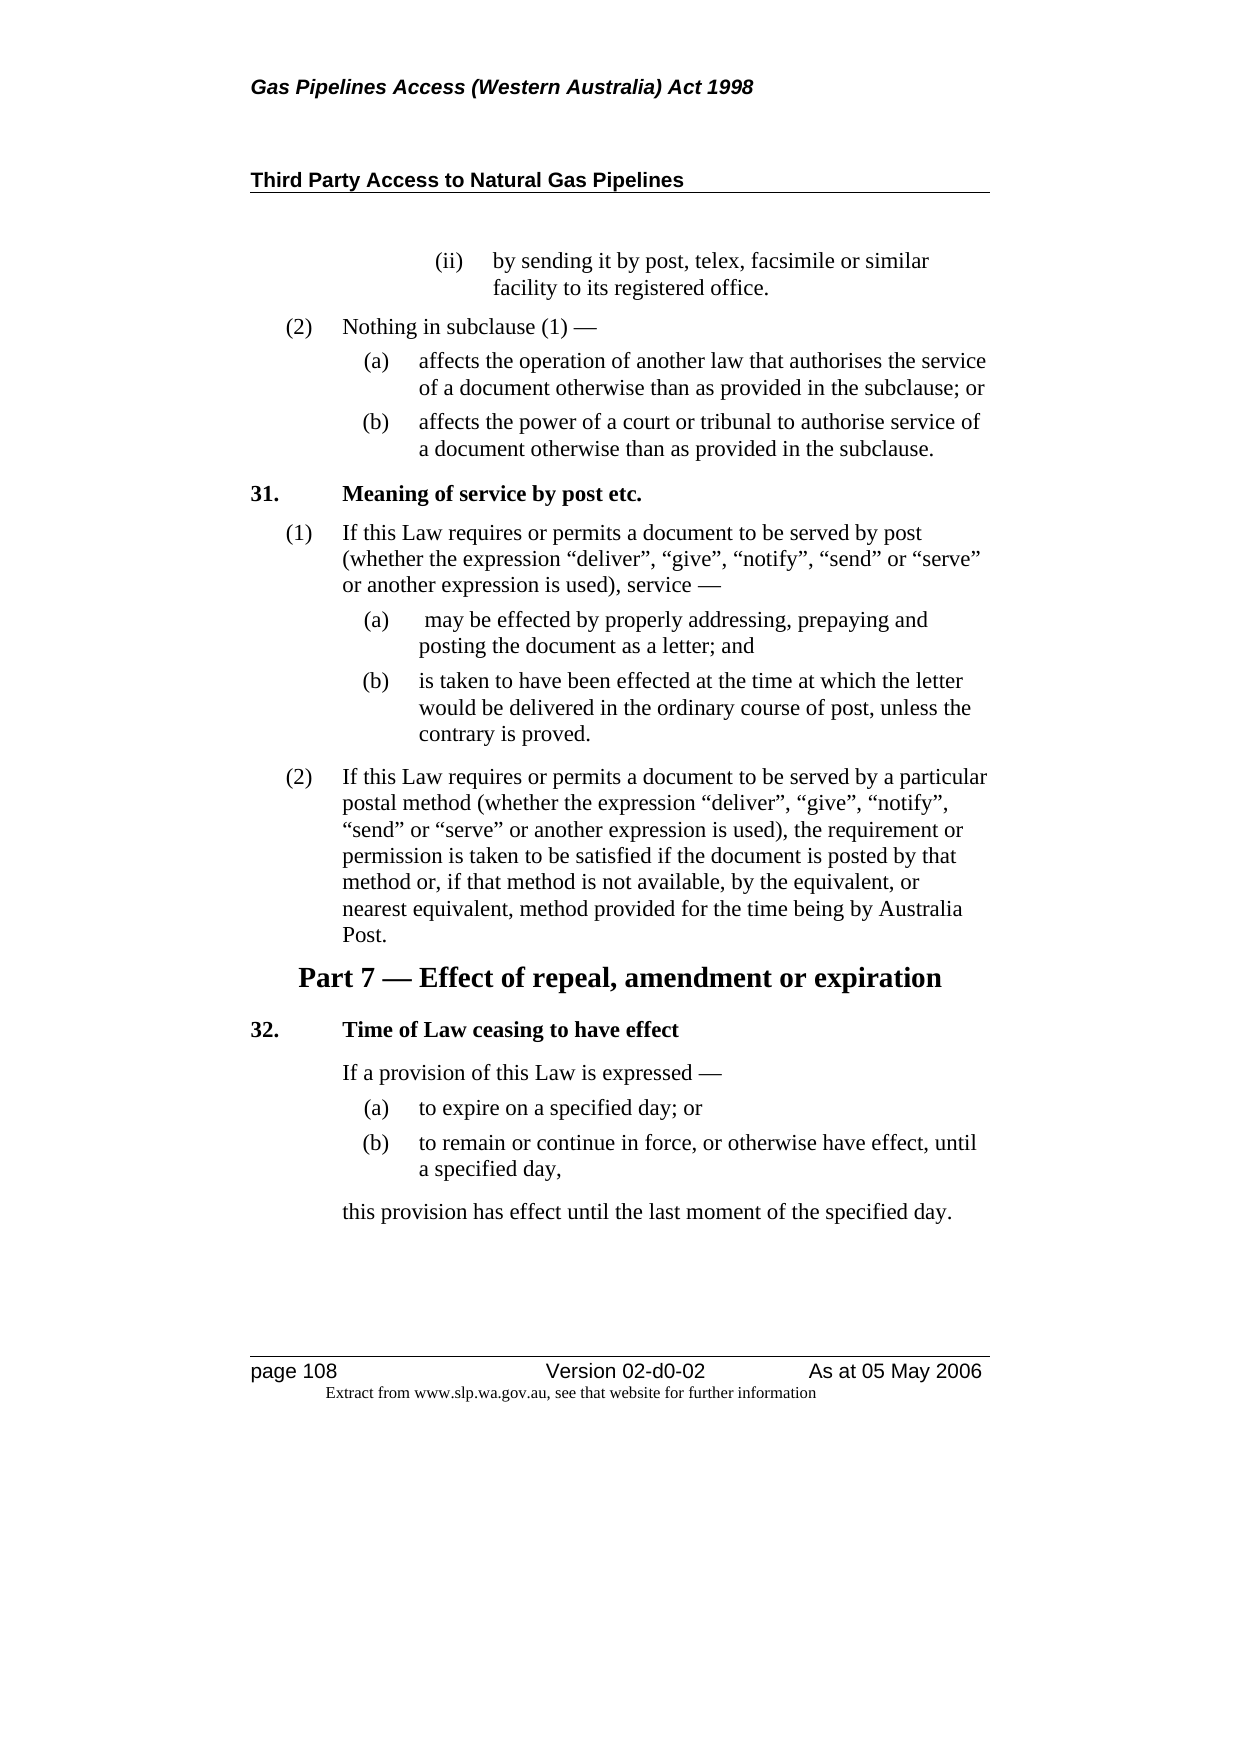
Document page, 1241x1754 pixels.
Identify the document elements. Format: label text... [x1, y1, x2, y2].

text If a provision of this Law is expressed — [250, 1059, 990, 1086]
text (b) is taken to have been effected at the time at which the letter would be delivered in the ordinary course of post, unless the contrary is proved. [250, 667, 990, 746]
text (b) to remain or continue in force, or otherwise have effect, until a specified day, [250, 1129, 990, 1181]
text (2) If this Law requires or permits a document to be served by a particular postal method (whether the expression “deliver”, “give”, “notify”, “send” or “serve” or another expression is used), the requirement or permission is taken to be satisfied if the document is posted by that method or, if that method is not available, by the equivalent, or nearest equivalent, method provided for the time being by Australia Post. [250, 763, 990, 947]
subtitle 31. Meaning of service by post etc. [250, 480, 990, 506]
subtitle Part 7 — Effect of repeal, amendment or expiration [250, 960, 990, 993]
text (a) to expire on a specified day; or [250, 1094, 990, 1120]
text (2) Nothing in subclause (1) — [250, 313, 990, 339]
text (a) may be effected by properly addressing, prepaying and posting the document as a letter; and [250, 606, 990, 659]
text (b) affects the power of a court or tribunal to authorise service of a document otherwise than as provided in the subclause. [250, 408, 990, 461]
text this provision has effect until the last moment of the specified day. [250, 1198, 990, 1224]
text (a) affects the operation of another law that authorises the service of a document otherwise than as provided in the subclause; or [250, 347, 990, 400]
text (1) If this Law requires or permits a document to be served by post (whether the expression “deliver”, “give”, “notify”, “send” or “serve” or another expression is used), service — [250, 519, 990, 598]
text (ii) by sending it by post, telex, facsimile or similar facility to its registered office. [250, 247, 990, 300]
subtitle 32. Time of Law ceasing to have effect [250, 1016, 990, 1043]
